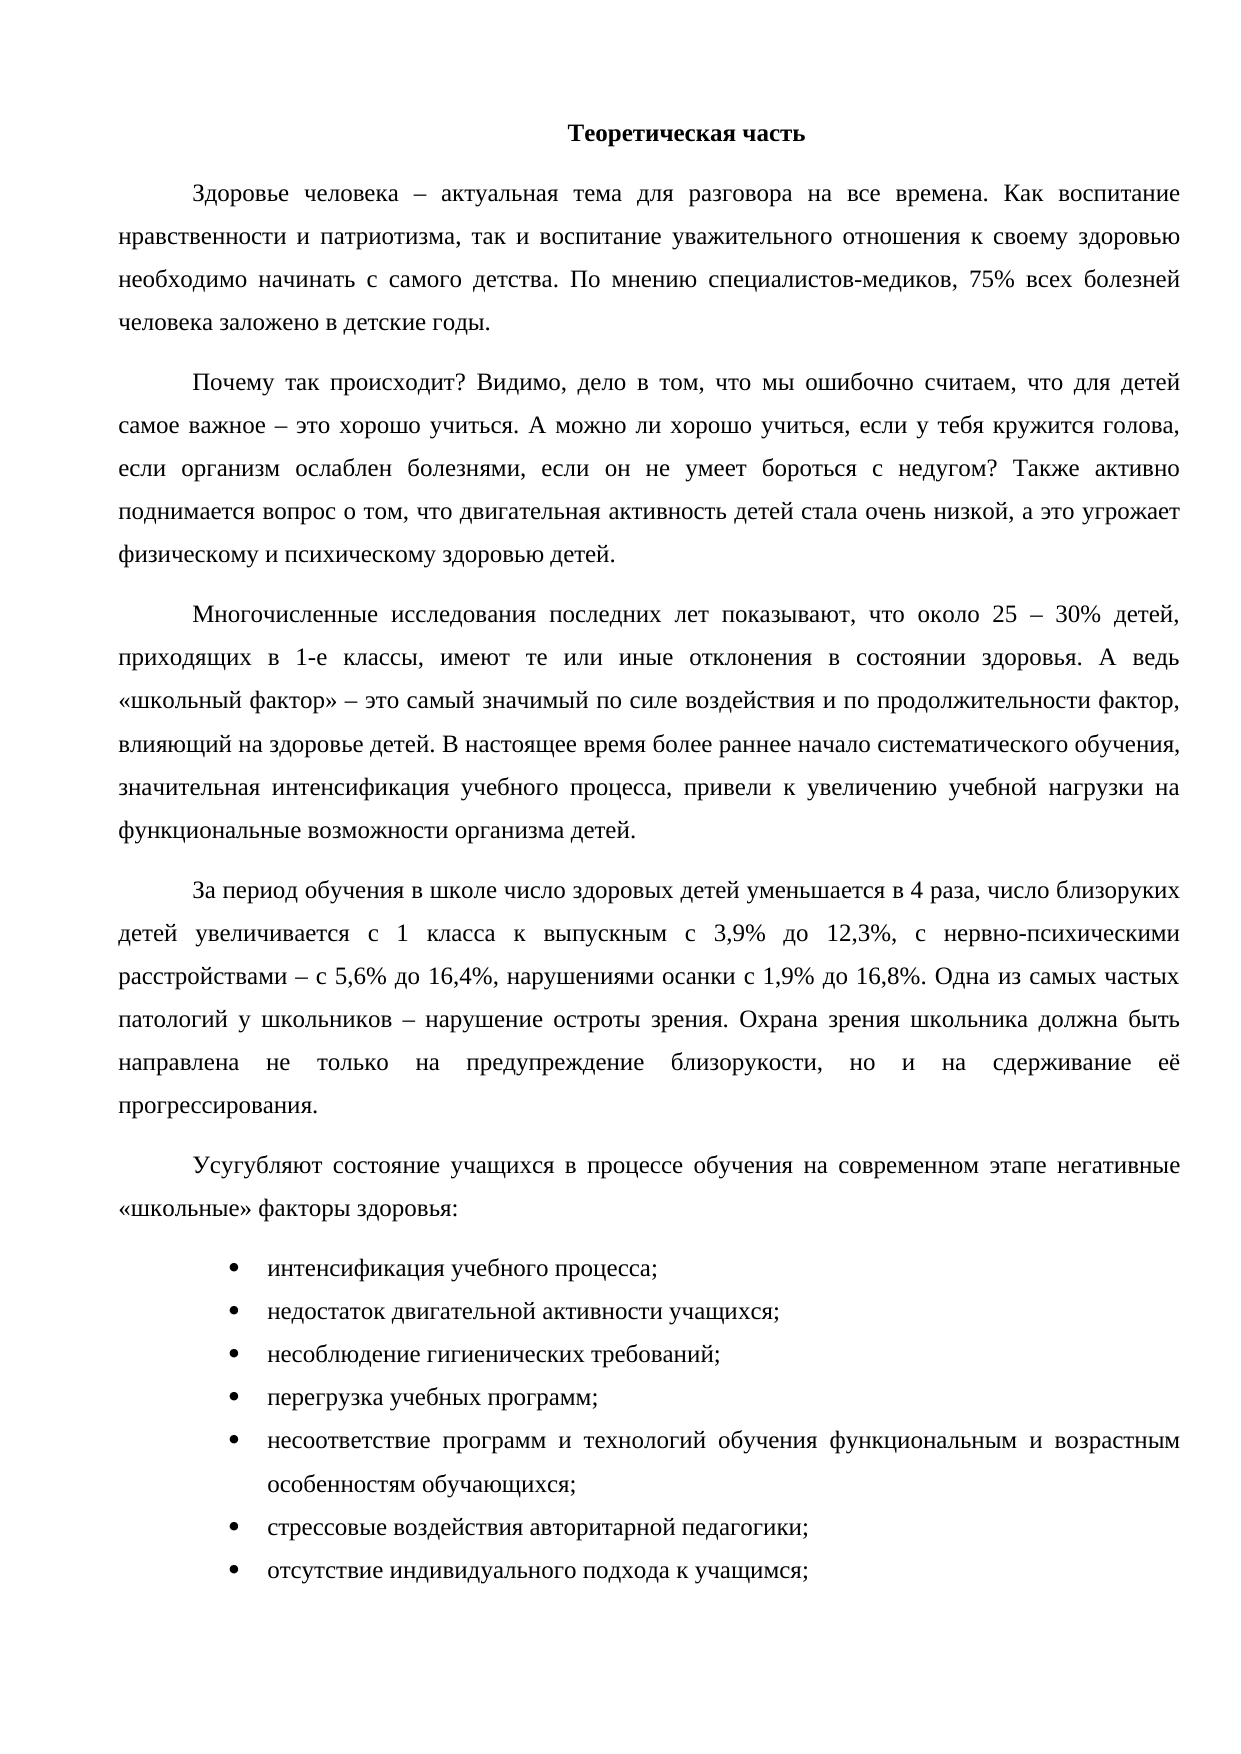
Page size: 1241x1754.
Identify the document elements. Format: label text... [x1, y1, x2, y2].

list отсутствие индивидуального подхода к учащимся; [229, 1555, 1181, 1584]
list несоблюдение гигиенических требований; [229, 1339, 1181, 1368]
list недостаток двигательной активности учащихся; [229, 1296, 1181, 1325]
text Многочисленные исследования последних лет показывают, что около 25 – 30% детей, приходящих в 1-е классы, имеют те или иные отклонения в состоянии здоровья. А ведь «школьный фактор» – это самый значимый по силе воздействия и по продолжительности фактор, влияющий на здоровье детей. В настоящее время более раннее начало систематического обучения, значительная интенсификация учебного процесса, привели к увеличению учебной нагрузки на функциональные возможности организма детей. [118, 599, 1181, 844]
list интенсификация учебного процесса; [229, 1253, 1181, 1282]
text Здоровье человека – актуальная тема для разговора на все времена. Как воспитание нравственности и патриотизма, так и воспитание уважительного отношения к своему здоровью необходимо начинать с самого детства. По мнению специалистов-медиков, 75% всех болезней человека заложено в детские годы. [118, 178, 1181, 336]
text Почему так происходит? Видимо, дело в том, что мы ошибочно считаем, что для детей самое важное – это хорошо учиться. А можно ли хорошо учиться, если у тебя кружится голова, если организм ослаблен болезнями, если он не умеет бороться с недугом? Также активно поднимается вопрос о том, что двигательная активность детей стала очень низкой, а это угрожает физическому и психическому здоровью детей. [118, 367, 1181, 568]
text За период обучения в школе число здоровых детей уменьшается в 4 раза, число близоруких детей увеличивается с 1 класса к выпускным с 3,9% до 12,3%, с нервно-психическими расстройствами – с 5,6% до 16,4%, нарушениями осанки с 1,9% до 16,8%. Одна из самых частых патологий у школьников – нарушение остроты зрения. Охрана зрения школьника должна быть направлена не только на предупреждение близорукости, но и на сдерживание её прогрессирования. [118, 875, 1181, 1119]
list перегрузка учебных программ; [229, 1382, 1181, 1411]
list стрессовые воздействия авторитарной педагогики; [229, 1512, 1181, 1541]
text Теоретическая часть [118, 118, 1181, 147]
text Усугубляют состояние учащихся в процессе обучения на современном этапе негативные «школьные» факторы здоровья: [118, 1150, 1181, 1222]
list несоответствие программ и технологий обучения функциональным и возрастным особенностям обучающихся; [229, 1426, 1181, 1497]
